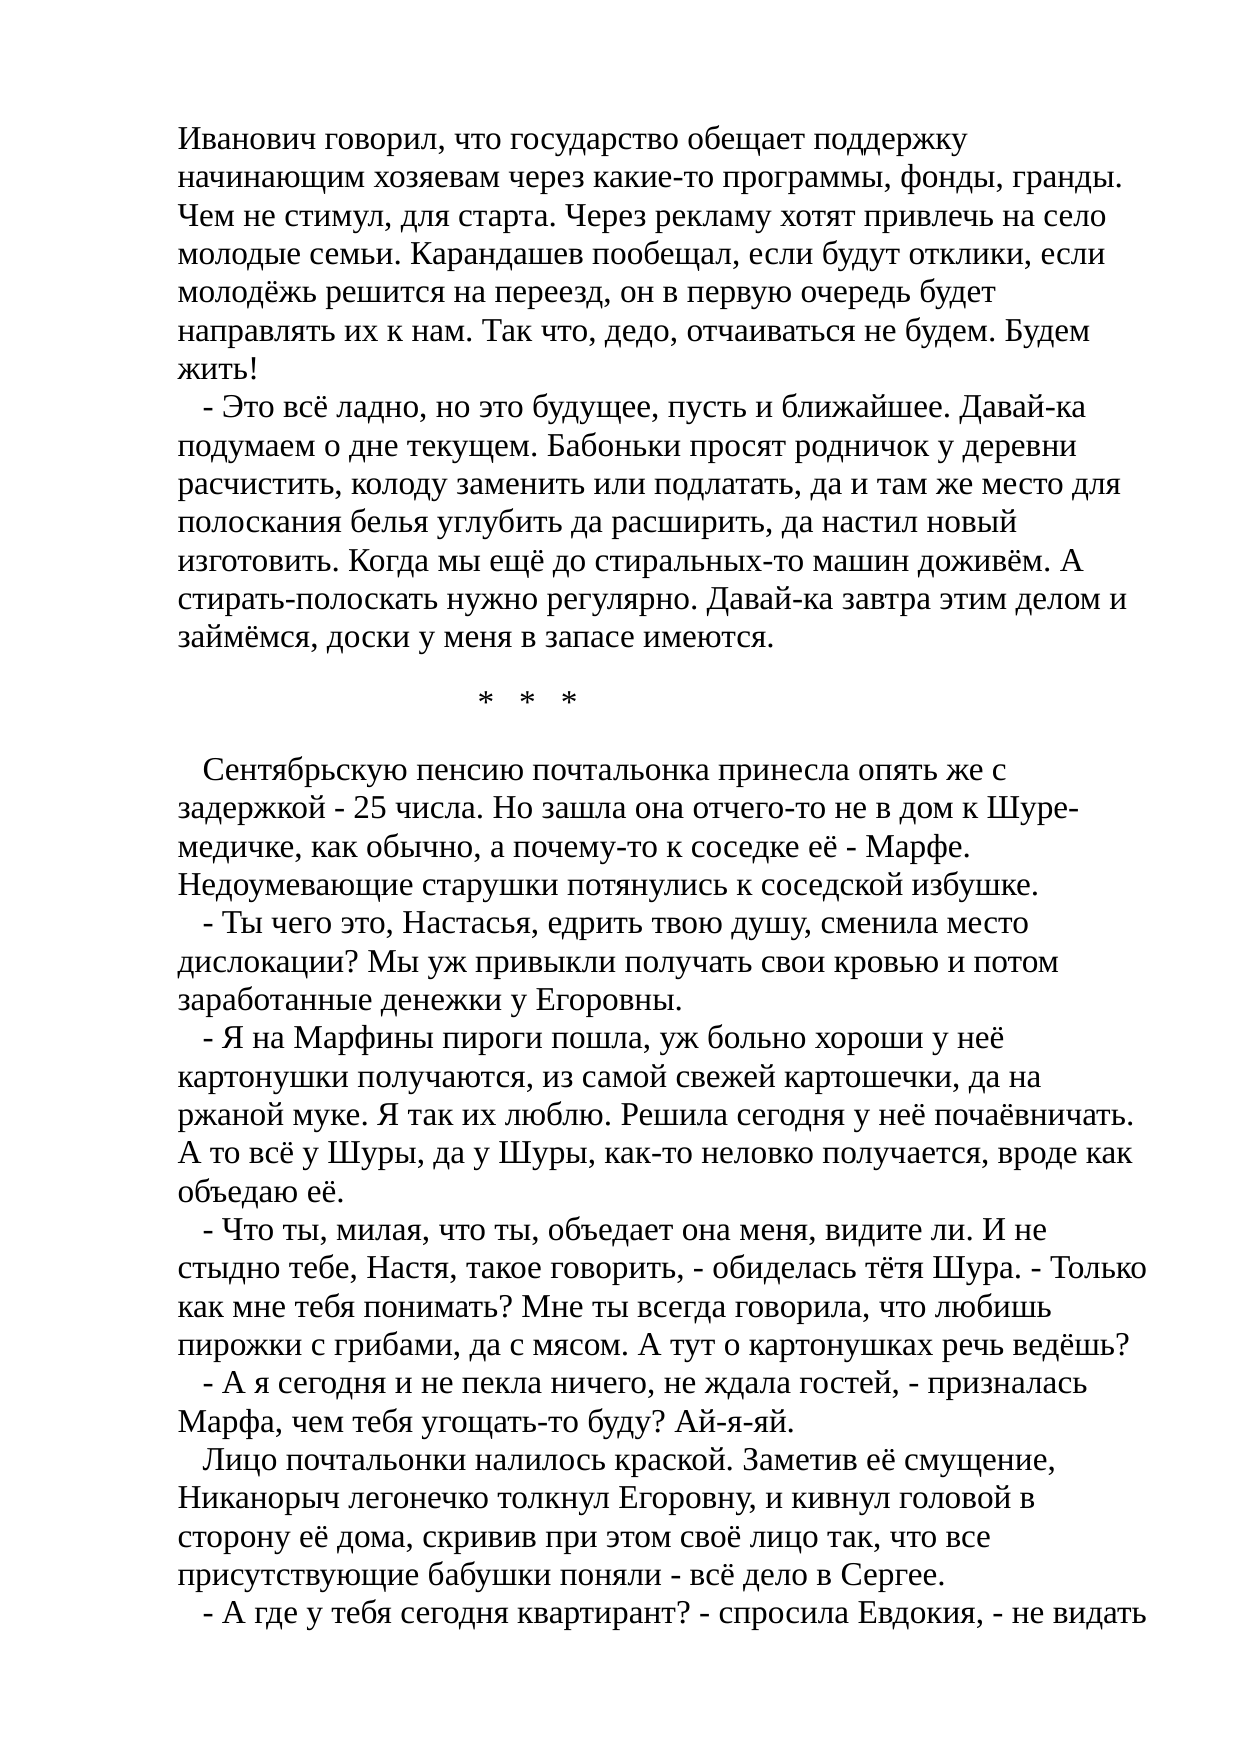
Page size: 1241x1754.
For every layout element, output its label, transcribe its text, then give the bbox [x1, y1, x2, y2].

text - Я на Марфины пироги пошла, уж больно хороши у неё картонушки получаются, из самой свежей картошечки, да на ржаной муке. Я так их люблю. Решила сегодня у неё почаёвничать. А то всё у Шуры, да у Шуры, как-то неловко получается, вроде как объедаю её. [177, 1017, 1152, 1209]
text Лицо почтальонки налилось краской. Заметив её смущение, Никанорыч легонечко толкнул Егоровну, и кивнул головой в сторону её дома, скривив при этом своё лицо так, что все присутствующие бабушки поняли - всё дело в Сергее. [177, 1439, 1152, 1592]
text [177, 118, 1152, 386]
text * * * [177, 683, 1152, 721]
text - Что ты, милая, что ты, объедает она меня, видите ли. И не стыдно тебе, Настя, такое говорить, - обиделась тётя Шура. - Только как мне тебя понимать? Мне ты всегда говорила, что любишь пирожки с грибами, да с мясом. А тут о картонушках речь ведёшь? [177, 1209, 1152, 1362]
text - А я сегодня и не пекла ничего, не ждала гостей, - призналась Марфа, чем тебя угощать-то буду? Ай-я-яй. [177, 1362, 1152, 1439]
text - Это всё ладно, но это будущее, пусть и ближайшее. Давай-ка подумаем о дне текущем. Бабоньки просят родничок у деревни расчистить, колоду заменить или подлатать, да и там же место для полоскания белья углубить да расширить, да настил новый изготовить. Когда мы ещё до стиральных-то машин доживём. А стирать-полоскать нужно регулярно. Давай-ка завтра этим делом и займёмся, доски у меня в запасе имеются. [177, 386, 1152, 655]
text - Ты чего это, Настасья, едрить твою душу, сменила место дислокации? Мы уж привыкли получать свои кровью и потом заработанные денежки у Егоровны. [177, 902, 1152, 1017]
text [177, 1592, 1152, 1631]
text Сентябрьскую пенсию почтальонка принесла опять же с задержкой - 25 числа. Но зашла она отчего-то не в дом к Шуре-медичке, как обычно, а почему-то к соседке её - Марфе. Недоумевающие старушки потянулись к соседской избушке. [177, 749, 1152, 902]
